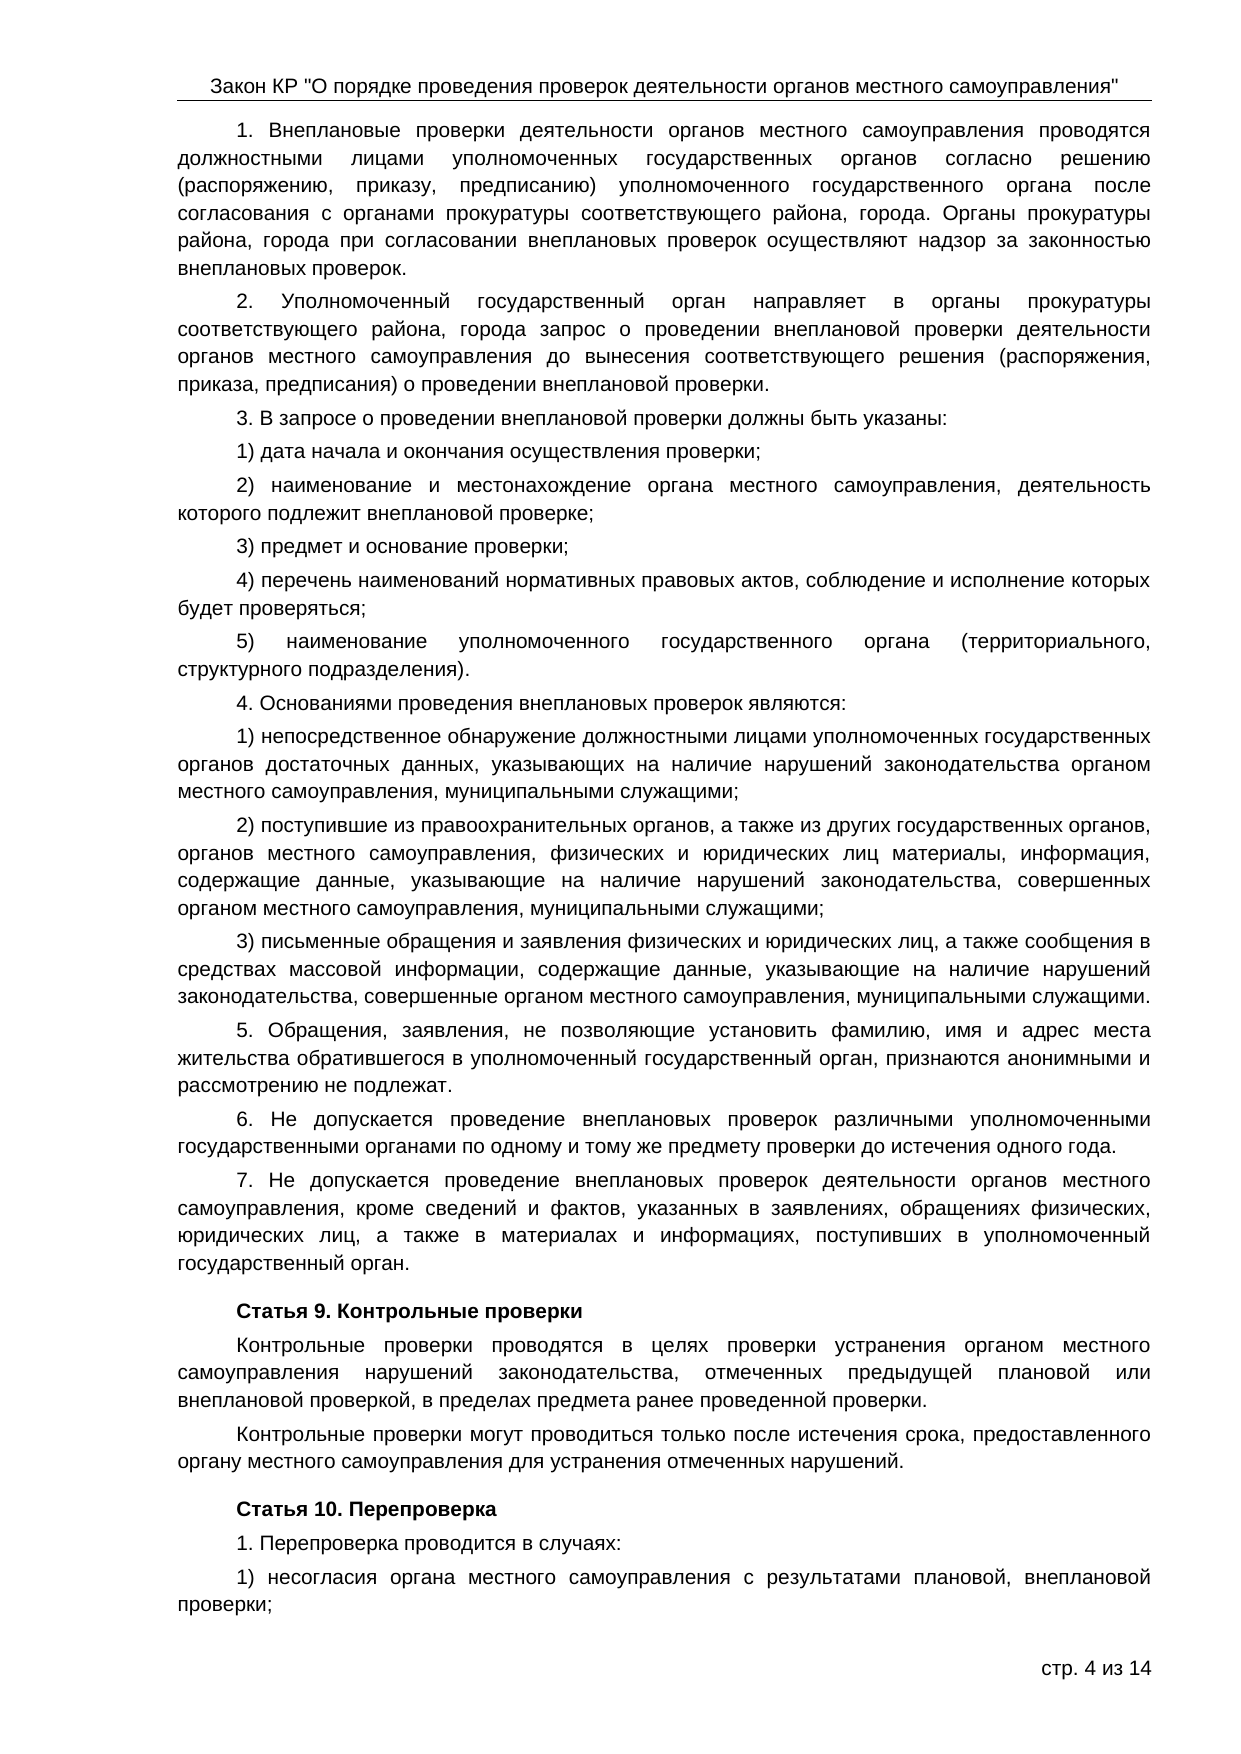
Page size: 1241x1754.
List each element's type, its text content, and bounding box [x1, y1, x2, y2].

text 2. Уполномоченный государственный орган направляет в органы прокуратуры соответствующего района, города запрос о проведении внеплановой проверки деятельности органов местного самоуправления до вынесения соответствующего решения (распоряжения, приказа, предписания) о проведении внеплановой проверки. [177, 289, 1152, 396]
text Контрольные проверки проводятся в целях проверки устранения органом местного самоуправления нарушений законодательства, отмеченных предыдущей плановой или внеплановой проверкой, в пределах предмета ранее проведенной проверки. [177, 1333, 1152, 1412]
text 6. Не допускается проведение внеплановых проверок различными уполномоченными государственными органами по одному и тому же предмету проверки до истечения одного года. [177, 1107, 1152, 1158]
text 2) поступившие из правоохранительных органов, а также из других государственных органов, органов местного самоуправления, физических и юридических лиц материалы, информация, содержащие данные, указывающие на наличие нарушений законодательства, совершенных органом местного самоуправления, муниципальными служащими; [177, 813, 1152, 919]
text 2) наименование и местонахождение органа местного самоуправления, деятельность которого подлежит внеплановой проверке; [177, 473, 1152, 524]
text 4) перечень наименований нормативных правовых актов, соблюдение и исполнение которых будет проверяться; [177, 568, 1152, 619]
text 5) наименование уполномоченного государственного органа (территориального, структурного подразделения). [177, 629, 1152, 681]
text 1) дата начала и окончания осуществления проверки; [177, 439, 1152, 463]
text Статья 9. Контрольные проверки [177, 1299, 1152, 1323]
text 1. Перепроверка проводится в случаях: [177, 1531, 1152, 1555]
text 4. Основаниями проведения внеплановых проверок являются: [177, 691, 1152, 714]
text 7. Не допускается проведение внеплановых проверок деятельности органов местного самоуправления, кроме сведений и фактов, указанных в заявлениях, обращениях физических, юридических лиц, а также в материалах и информациях, поступивших в уполномоченный государственный орган. [177, 1168, 1152, 1274]
text Контрольные проверки могут проводиться только после истечения срока, предоставленного органу местного самоуправления для устранения отмеченных нарушений. [177, 1421, 1152, 1473]
text Статья 10. Перепроверка [177, 1497, 1152, 1521]
text 1) непосредственное обнаружение должностными лицами уполномоченных государственных органов достаточных данных, указывающих на наличие нарушений законодательства органом местного самоуправления, муниципальными служащими; [177, 724, 1152, 803]
text 3. В запросе о проведении внеплановой проверки должны быть указаны: [177, 406, 1152, 429]
text 5. Обращения, заявления, не позволяющие установить фамилию, имя и адрес места жительства обратившегося в уполномоченный государственный орган, признаются анонимными и рассмотрению не подлежат. [177, 1018, 1152, 1097]
text 3) письменные обращения и заявления физических и юридических лиц, а также сообщения в средствах массовой информации, содержащие данные, указывающие на наличие нарушений законодательства, совершенные органом местного самоуправления, муниципальными служащими. [177, 929, 1152, 1008]
text 1) несогласия органа местного самоуправления с результатами плановой, внеплановой проверки; [177, 1565, 1152, 1616]
text 1. Внеплановые проверки деятельности органов местного самоуправления проводятся должностными лицами уполномоченных государственных органов согласно решению (распоряжению, приказу, предписанию) уполномоченного государственного органа после согласования с органами прокуратуры соответствующего района, города. Органы прокуратуры района, города при согласовании внеплановых проверок осуществляют надзор за законностью внеплановых проверок. [177, 118, 1152, 279]
text 3) предмет и основание проверки; [177, 534, 1152, 558]
